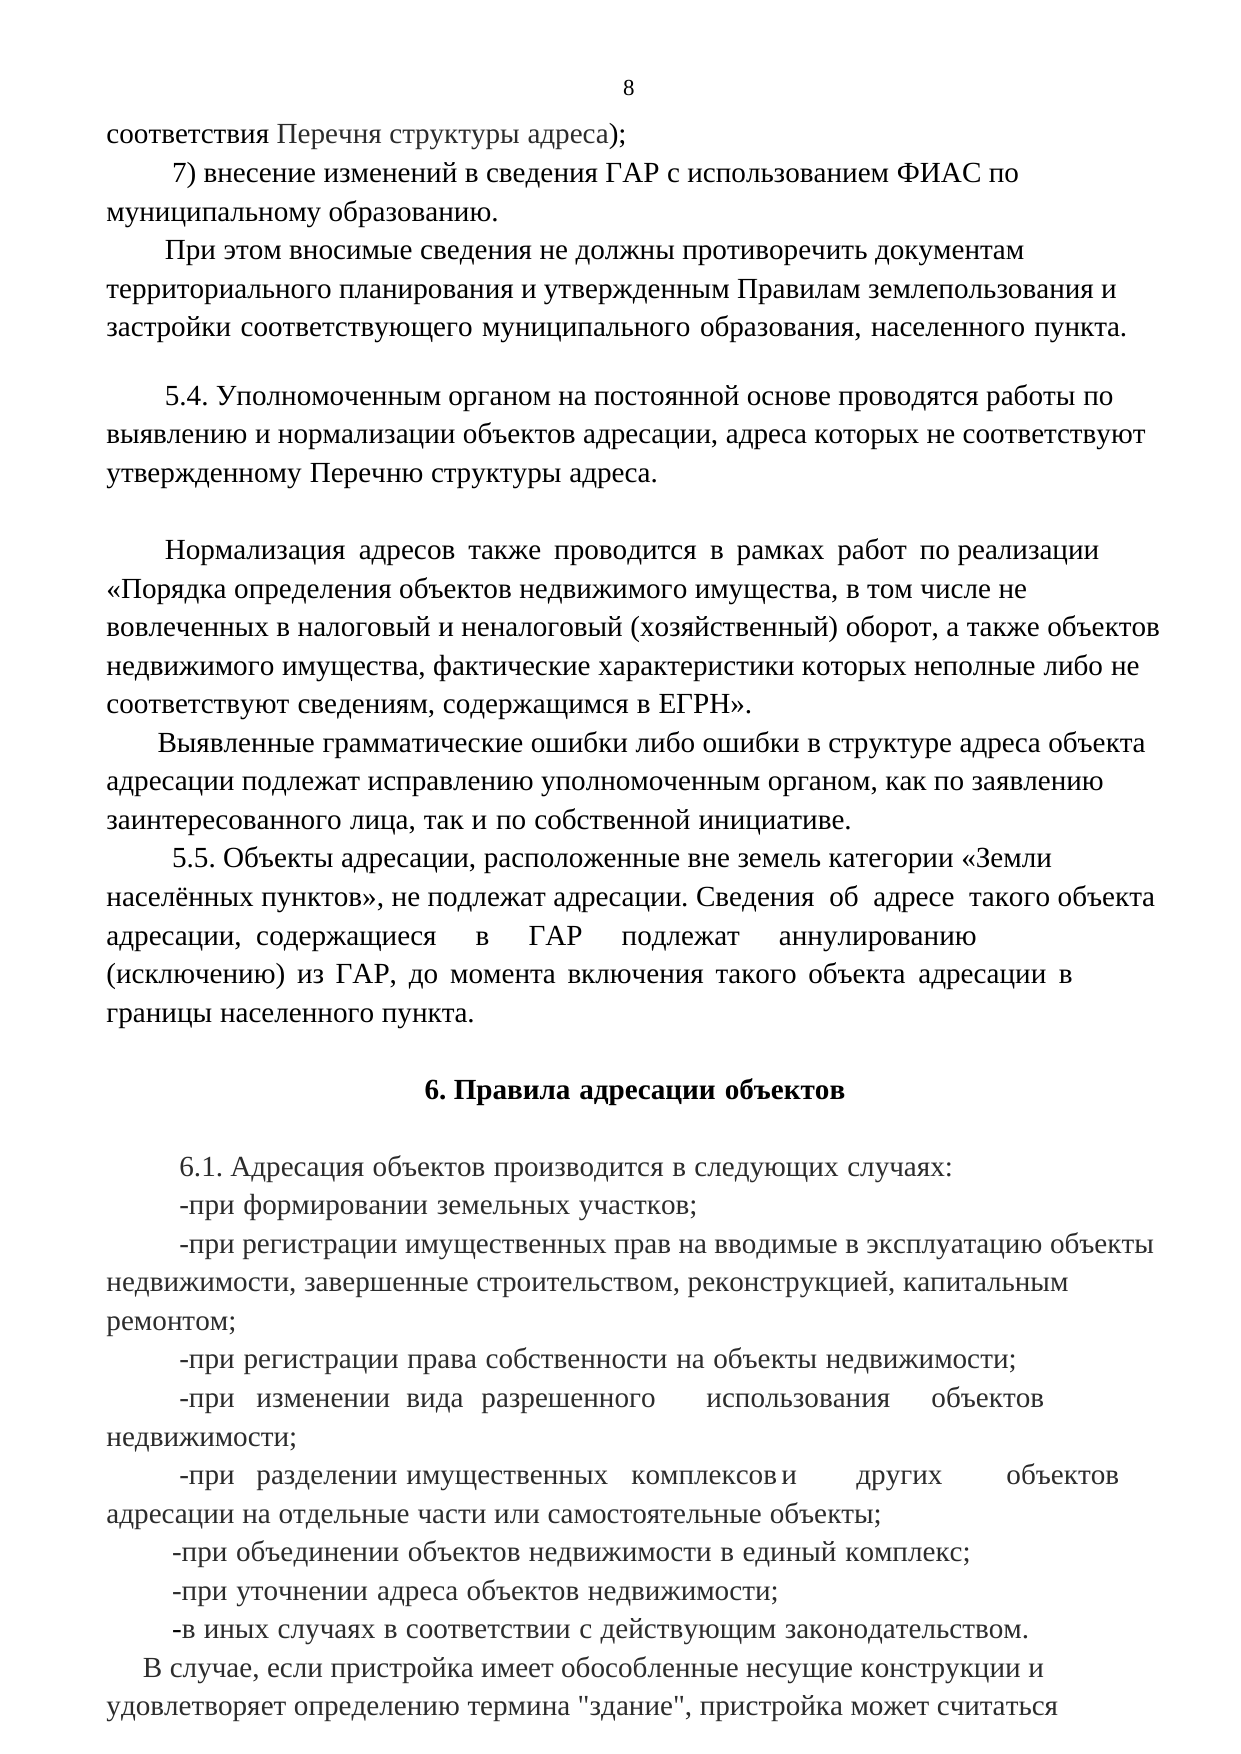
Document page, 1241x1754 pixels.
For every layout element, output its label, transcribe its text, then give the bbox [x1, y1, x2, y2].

text -при регистрации права собственности на объекты недвижимости; [106, 1342, 1163, 1375]
text -при уточнении адреса объектов недвижимости; [106, 1573, 1163, 1606]
text При этом вносимые сведения не должны противоречить документам территориального планирования и утвержденным Правилам землепользования и застройки соответствующего муниципального образования, населенного пункта. [106, 232, 1163, 343]
text -в иных случаях в соответствии с действующим законодательством. [106, 1611, 1163, 1645]
text -при объединении объектов недвижимости в единый комплекс; [106, 1534, 1163, 1568]
text 5.5. Объекты адресации, расположенные вне земель категории «Земли населённых пунктов», не подлежат адресации. Сведения об адресе такого объекта адресации, содержащиеся в ГАР подлежат аннулированию [106, 841, 1163, 951]
text 5.4. Уполномоченным органом на постоянной основе проводятся работы по выявлению и нормализации объектов адресации, адреса которых не соответствуют утвержденному Перечню структуры адреса. [106, 378, 1163, 489]
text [106, 117, 1163, 150]
text «Порядка определения объектов недвижимого имущества, в том числе не вовлеченных в налоговый и неналоговый (хозяйственный) оборот, а также объектов недвижимого имущества, фактические характеристики которых неполные либо не соответствуют сведениям, содержащимся в ЕГРН». [106, 571, 1163, 720]
text -при формировании земельных участков; [106, 1187, 1163, 1221]
text -при изменении вида разрешенного использования объектов недвижимости; [106, 1380, 1163, 1452]
text Выявленные грамматические ошибки либо ошибки в структуре адреса объекта адресации подлежат исправлению уполномоченным органом, как по заявлению заинтересованного лица, так и по собственной инициативе. [106, 725, 1163, 836]
text 6.1. Адресация объектов производится в следующих случаях: [106, 1149, 1163, 1182]
text (исключению) из ГАР, до момента включения такого объекта адресации в границы населенного пункта. [106, 956, 1163, 1028]
text 7) внесение изменений в сведения ГАР с использованием ФИАС по муниципальному образованию. [106, 155, 1163, 227]
text -при разделении имущественных комплексов и других объектов адресации на отдельные части или самостоятельные объекты; [106, 1457, 1163, 1529]
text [106, 1650, 1163, 1722]
text -при регистрации имущественных прав на вводимые в эксплуатацию объекты недвижимости, завершенные строительством, реконструкцией, капитальным ремонтом; [106, 1226, 1163, 1337]
text 6. Правила адресации объектов [106, 1072, 1163, 1105]
text Нормализация адресов также проводится в рамках работ по реализации [106, 532, 1163, 566]
